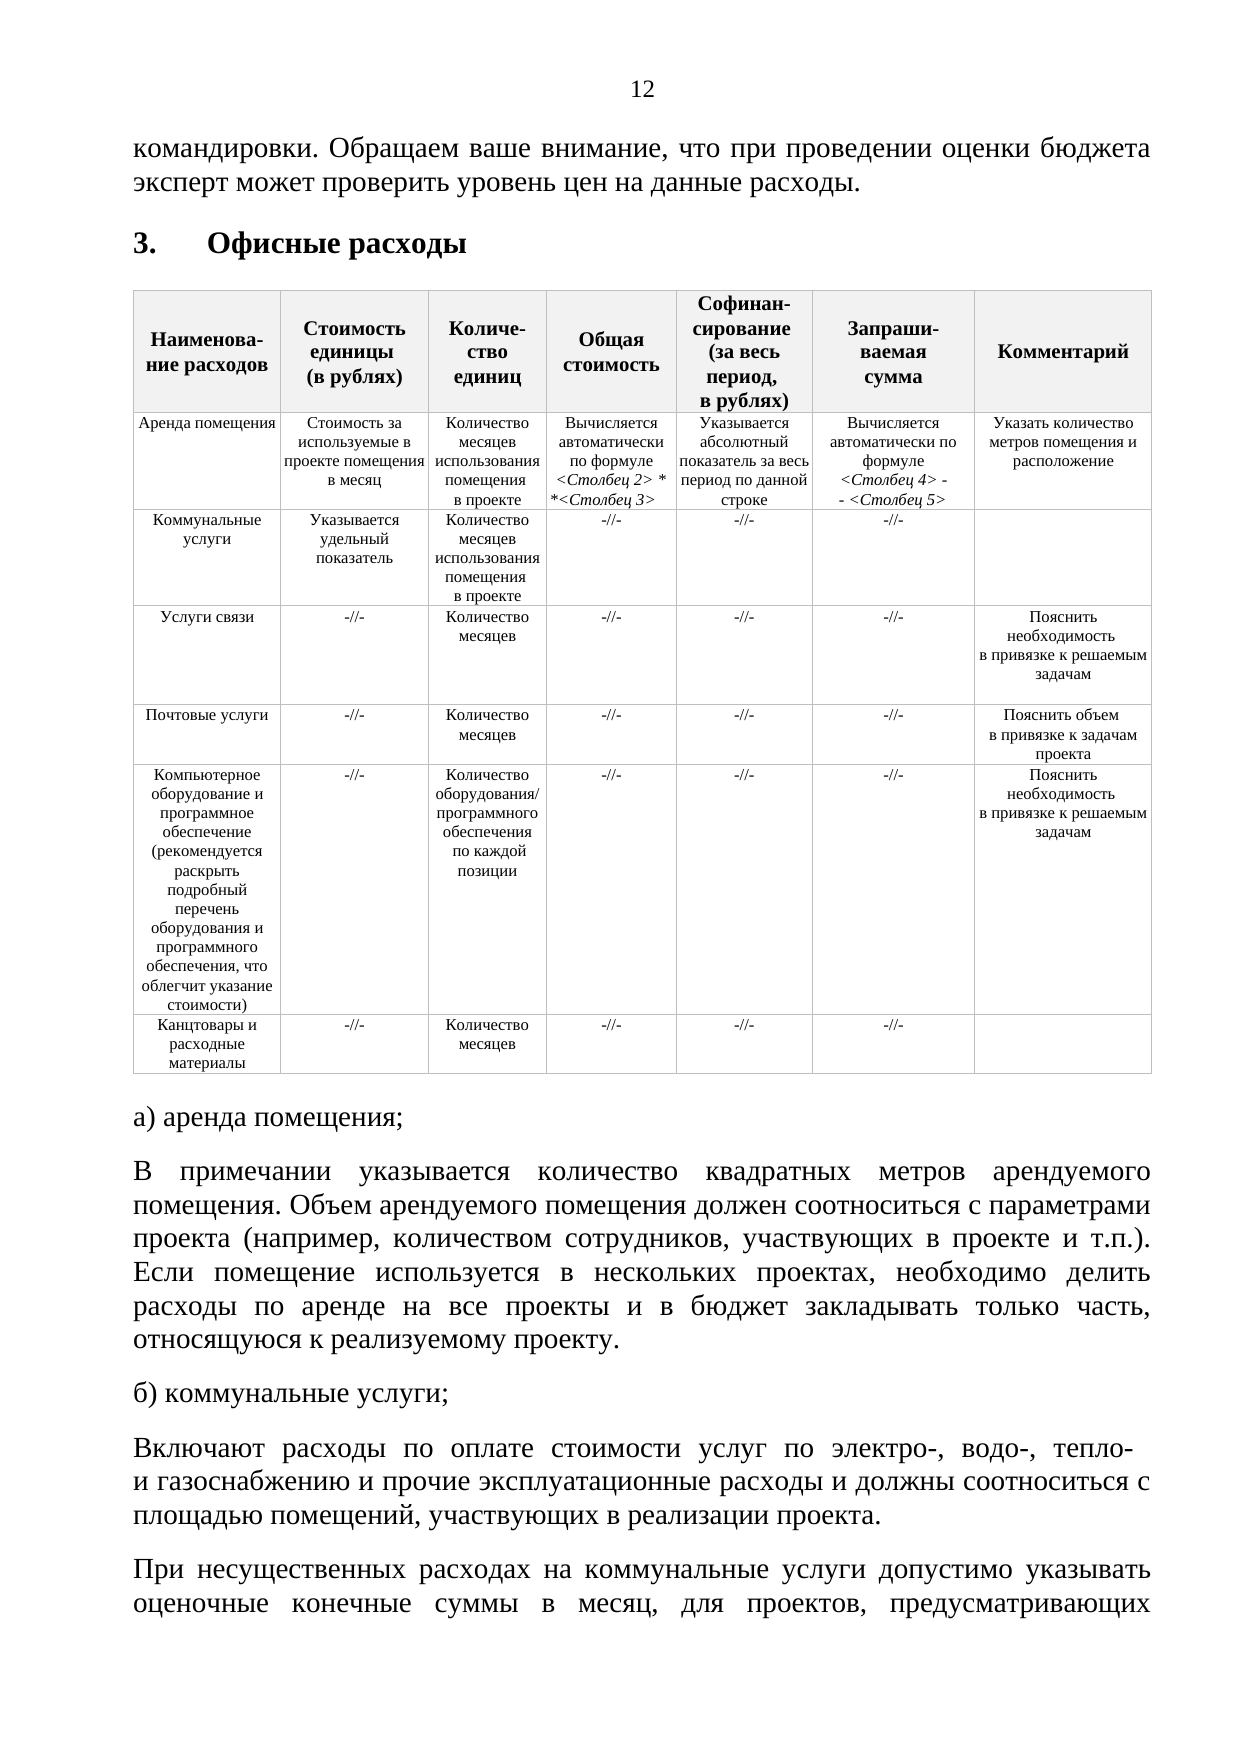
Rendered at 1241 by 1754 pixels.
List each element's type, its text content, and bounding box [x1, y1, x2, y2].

table_header Наименова-ние расходов [134, 291, 280, 412]
table_header Запраши-ваемая сумма [813, 291, 974, 412]
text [133, 1551, 1152, 1618]
table_cell -//- [281, 606, 428, 704]
table_cell Указывается удельный показатель [281, 510, 428, 605]
table_cell Пояснить необходимость в привязке к решаемым задачам [975, 606, 1151, 704]
table_cell -//- [547, 765, 676, 1014]
table_cell Стоимость за используемые в проекте помещения в месяц [281, 413, 428, 508]
table_cell -//- [813, 606, 974, 704]
table_cell -//- [281, 765, 428, 1014]
table_cell Количество месяцев использования помещения в проекте [429, 510, 546, 605]
table_cell Указывается абсолютный показатель за весь период по данной строке [677, 413, 812, 508]
table_cell Канцтовары и расходные материалы [134, 1015, 280, 1073]
table_cell Количество месяцев [429, 705, 546, 763]
table_header Количе-ство единиц [429, 291, 546, 412]
subtitle Офисные расходы [133, 224, 1152, 260]
table_cell Услуги связи [134, 606, 280, 704]
table_cell -//- [281, 705, 428, 763]
table_cell Аренда помещения [134, 413, 280, 508]
text Включают расходы по оплате стоимости услуг по электро-, водо-, тепло- и газоснабжению и прочие эксплуатационные расходы и должны соотноситься с площадью помещений, участвующих в реализации проекта. [133, 1430, 1152, 1531]
table_cell Вычисляется автоматически по формуле <Столбец 4> - - <Столбец 5> [813, 413, 974, 508]
table_cell [975, 510, 1151, 605]
table_cell -//- [813, 510, 974, 605]
table_cell -//- [281, 1015, 428, 1073]
table_cell -//- [547, 510, 676, 605]
table_cell -//- [677, 606, 812, 704]
table_cell Количество оборудования/ программного обеспечения по каждой позиции [429, 765, 546, 1014]
text В примечании указывается количество квадратных метров арендуемого помещения. Объем арендуемого помещения должен соотноситься с параметрами проекта (например, количеством сотрудников, участвующих в проекте и т.п.). Если помещение используется в нескольких проектах, необходимо делить расходы по аренде на все проекты и в бюджет закладывать только часть, относящуюся к реализуемому проекту. [133, 1153, 1152, 1355]
table_cell -//- [677, 1015, 812, 1073]
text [133, 131, 1152, 198]
table_cell -//- [547, 705, 676, 763]
table_cell -//- [547, 606, 676, 704]
table_cell -//- [677, 705, 812, 763]
table_cell [975, 1015, 1151, 1073]
table_cell Пояснить необходимость в привязке к решаемым задачам [975, 765, 1151, 1014]
table_cell Пояснить объем в привязке к задачам проекта [975, 705, 1151, 763]
table_cell Коммунальные услуги [134, 510, 280, 605]
table_cell Количество месяцев [429, 1015, 546, 1073]
table_cell -//- [813, 705, 974, 763]
text а) аренда помещения; [133, 1099, 1152, 1133]
table_header Комментарий [975, 291, 1151, 412]
text б) коммунальные услуги; [133, 1376, 1152, 1409]
table_cell Компьютерное оборудование и программное обеспечение (рекомендуется раскрыть подробный перечень оборудования и программного обеспечения, что облегчит указание стоимости) [134, 765, 280, 1014]
table_header Общая стоимость [547, 291, 676, 412]
table_cell -//- [547, 1015, 676, 1073]
table_cell Количество месяцев [429, 606, 546, 704]
table_cell Количество месяцев использования помещения в проекте [429, 413, 546, 508]
table_header Софинан-сирование (за весь период, в рублях) [677, 291, 812, 412]
table_cell Указать количество метров помещения и расположение [975, 413, 1151, 508]
table_cell -//- [677, 765, 812, 1014]
table_cell Вычисляется автоматически по формуле <Столбец 2> * *<Столбец 3> [547, 413, 676, 508]
table_header Стоимость единицы (в рублях) [281, 291, 428, 412]
table_cell Почтовые услуги [134, 705, 280, 763]
table_cell -//- [813, 1015, 974, 1073]
table_cell -//- [677, 510, 812, 605]
table_cell -//- [813, 765, 974, 1014]
